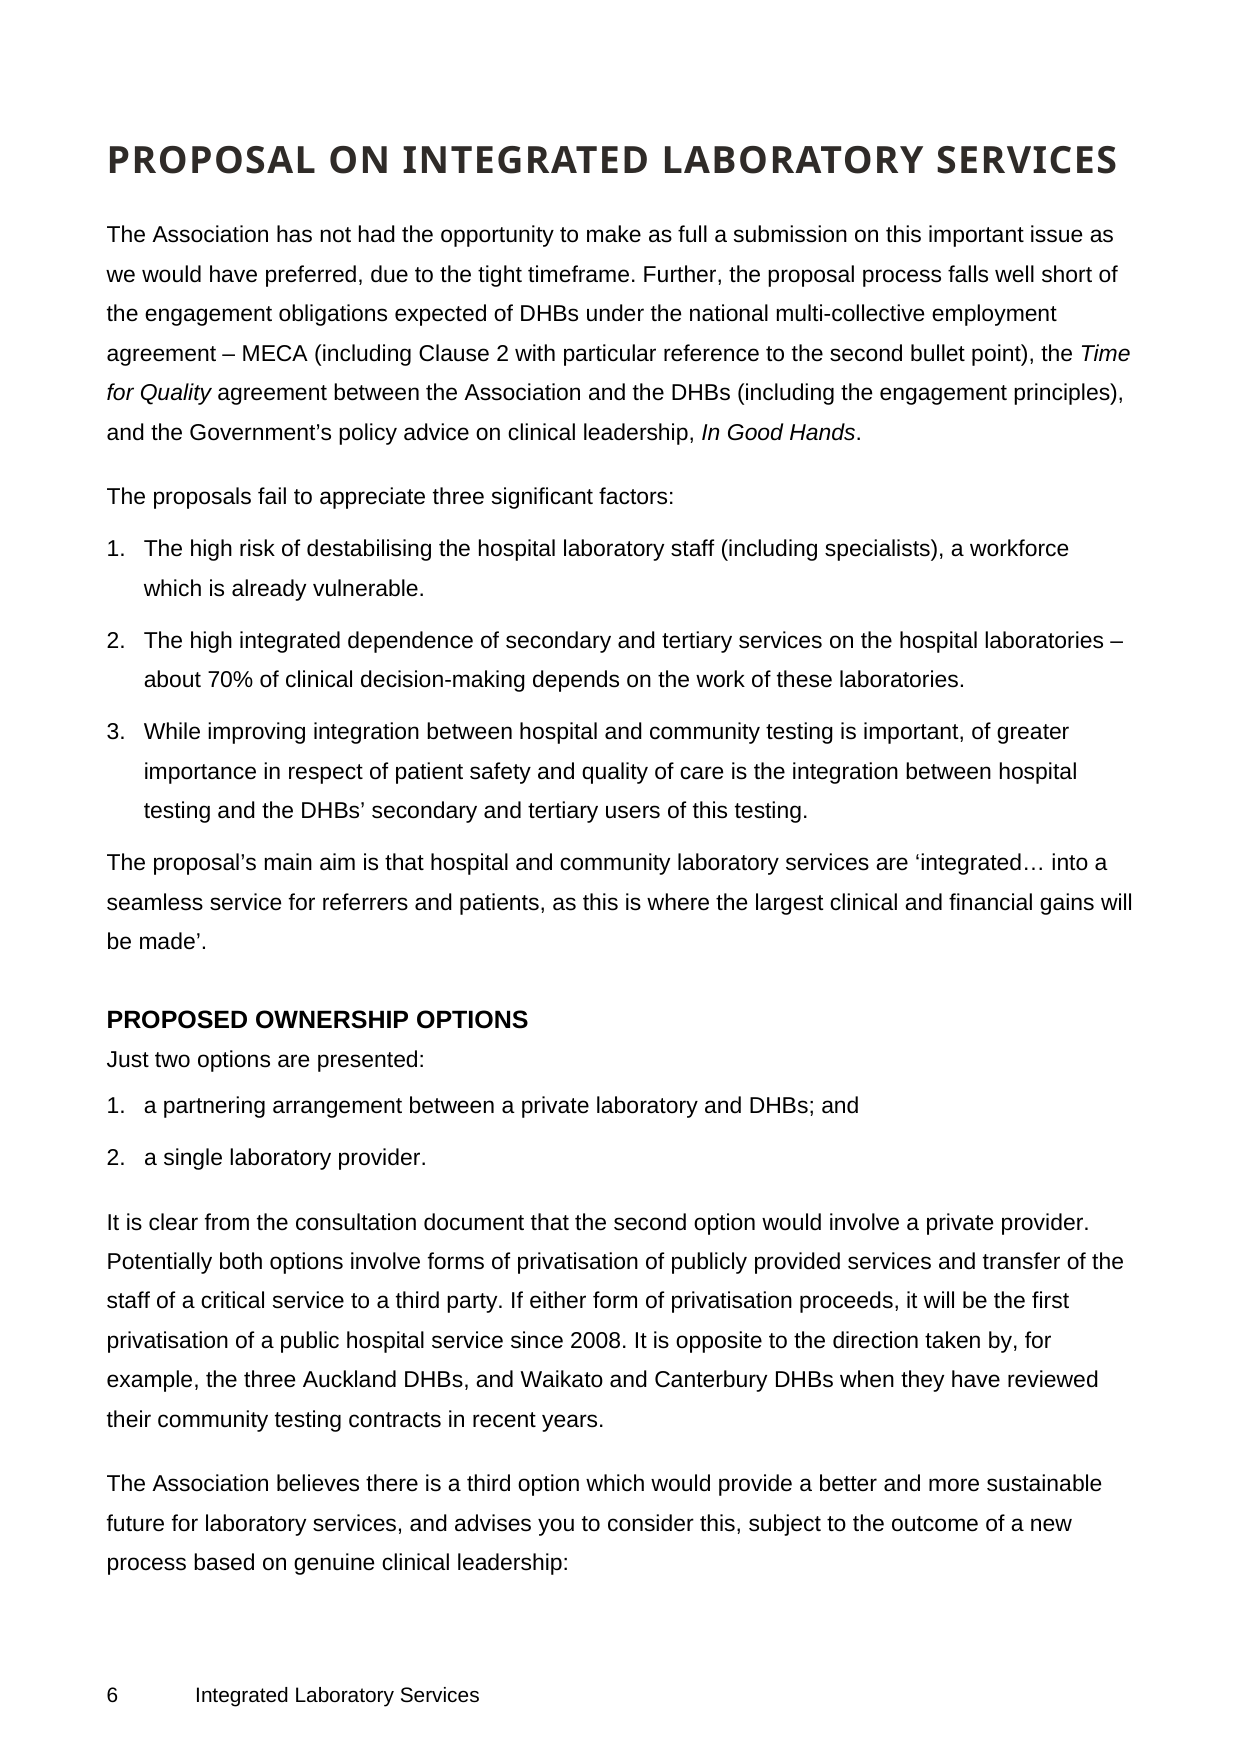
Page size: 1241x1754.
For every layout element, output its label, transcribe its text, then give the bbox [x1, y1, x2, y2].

subtitle PROPOSAL ON INTEGRATED LABORATORY SERVICES [106, 133, 1134, 184]
text The proposals fail to appreciate three significant factors: [106, 483, 1134, 510]
list The high risk of destabilising the hospital laboratory staff (including specialists), a workforce which is already vulnerable. [106, 535, 1134, 601]
list While improving integration between hospital and community testing is important, of greater importance in respect of patient safety and quality of care is the integration between hospital testing and the DHBs’ secondary and tertiary users of this testing. [106, 718, 1134, 823]
text The proposal’s main aim is that hospital and community laboratory services are ‘integrated… into a seamless service for referrers and patients, as this is where the largest clinical and financial gains will be made’. [106, 849, 1134, 954]
subtitle PROPOSED OWNERSHIP OPTIONS [106, 1005, 1134, 1034]
text It is clear from the consultation document that the second option would involve a private provider. Potentially both options involve forms of privatisation of publicly provided services and transfer of the staff of a critical service to a third party. If either form of privatisation proceeds, it will be the first privatisation of a public hospital service since 2008. It is opposite to the direction taken by, for example, the three Auckland DHBs, and Waikato and Canterbury DHBs when they have reviewed their community testing contracts in recent years. [106, 1208, 1134, 1432]
list a single laboratory provider. [106, 1144, 1134, 1170]
text The Association believes there is a third option which would provide a better and more sustainable future for laboratory services, and advises you to consider this, subject to the outcome of a new process based on genuine clinical leadership: [106, 1470, 1134, 1576]
text The Association has not had the opportunity to make as full a submission on this important issue as we would have preferred, due to the tight timeframe. Further, the proposal process falls well short of the engagement obligations expected of DHBs under the national multi-collective employment agreement – MECA (including Clause 2 with particular reference to the second bullet point), the Time for Quality agreement between the Association and the DHBs (including the engagement principles), and the Government’s policy advice on clinical leadership, In Good Hands. [106, 221, 1134, 445]
list a partnering arrangement between a private laboratory and DHBs; and [106, 1092, 1134, 1118]
text Just two options are presented: [106, 1046, 1134, 1073]
list The high integrated dependence of secondary and tertiary services on the hospital laboratories – about 70% of clinical decision-making depends on the work of these laboratories. [106, 627, 1134, 693]
